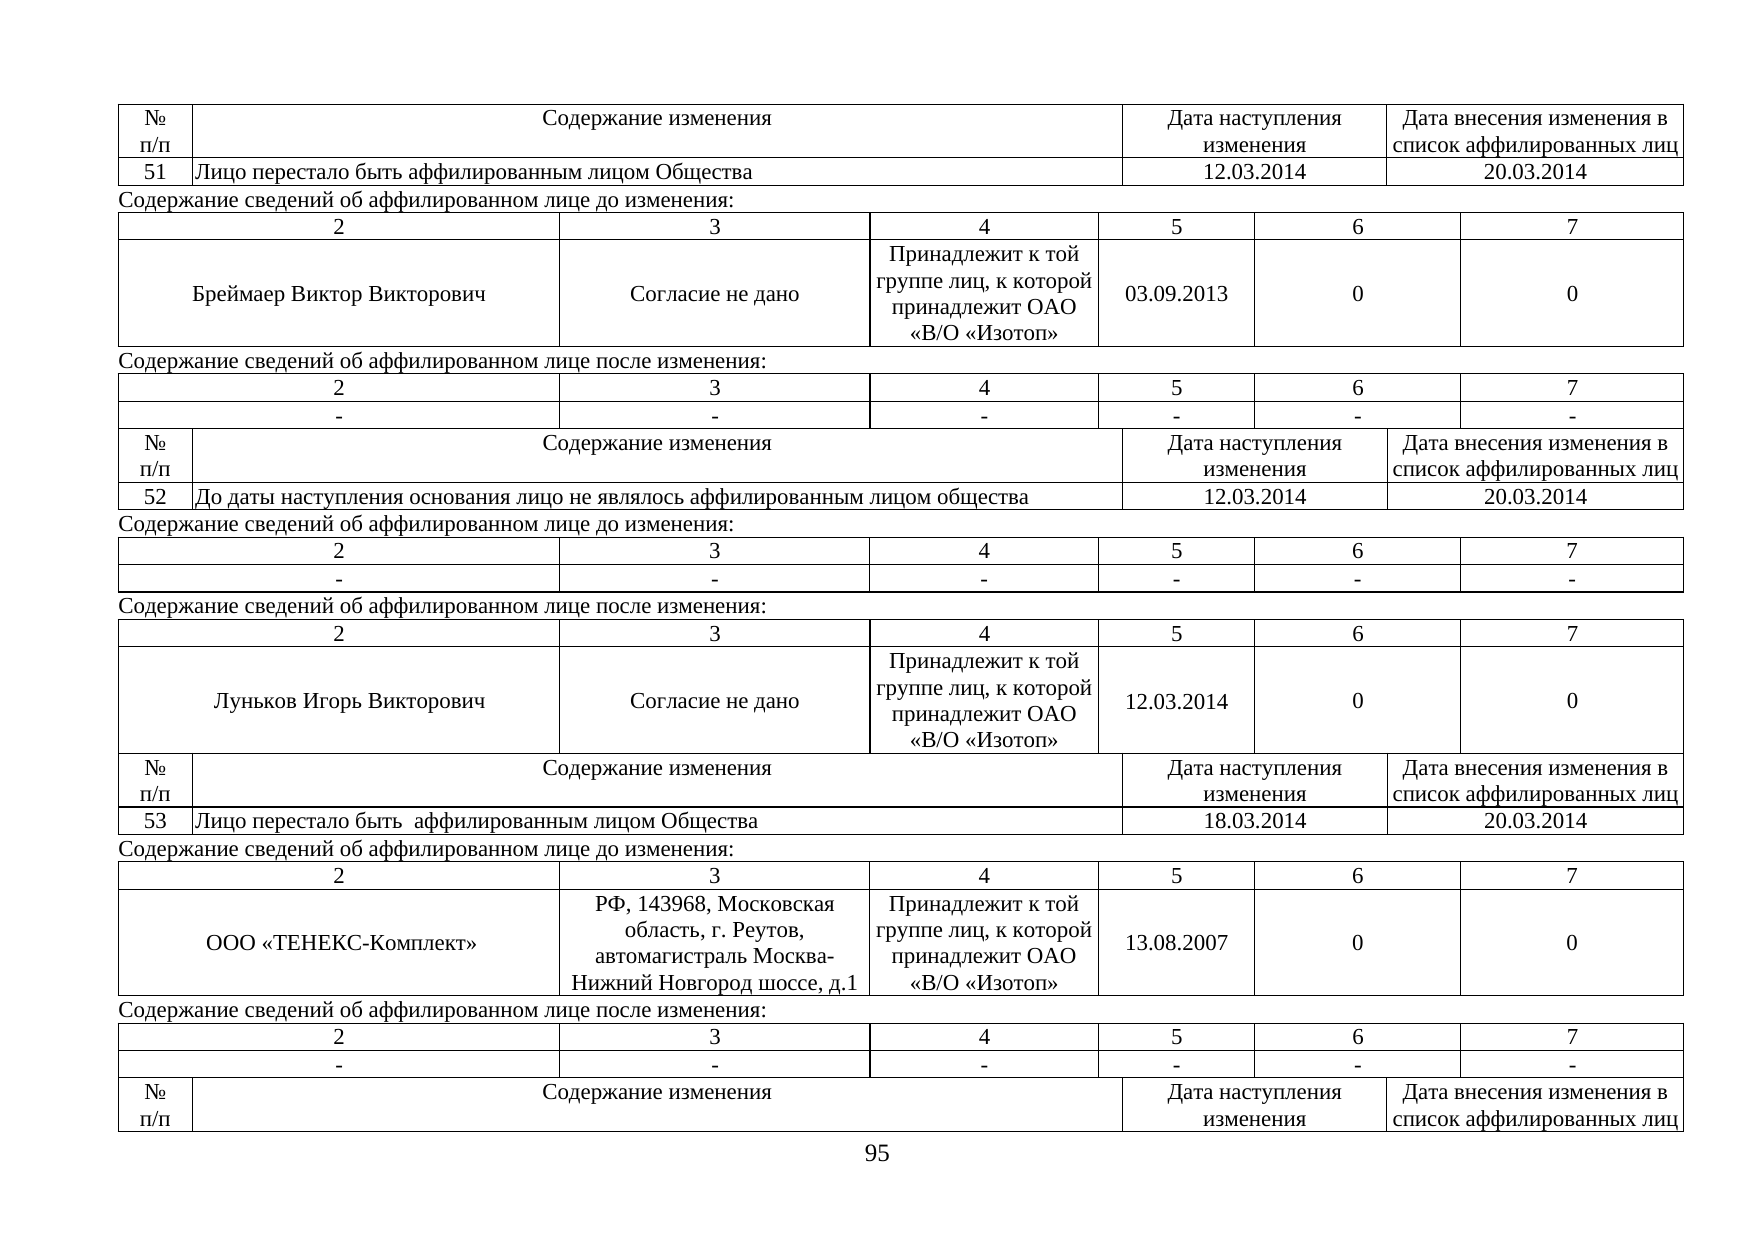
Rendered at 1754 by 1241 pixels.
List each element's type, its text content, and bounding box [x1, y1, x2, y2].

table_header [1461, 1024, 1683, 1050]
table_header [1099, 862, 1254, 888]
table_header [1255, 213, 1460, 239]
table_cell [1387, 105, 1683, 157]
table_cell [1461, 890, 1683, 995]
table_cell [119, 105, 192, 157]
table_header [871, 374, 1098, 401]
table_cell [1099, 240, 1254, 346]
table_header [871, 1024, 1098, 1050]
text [118, 347, 1636, 373]
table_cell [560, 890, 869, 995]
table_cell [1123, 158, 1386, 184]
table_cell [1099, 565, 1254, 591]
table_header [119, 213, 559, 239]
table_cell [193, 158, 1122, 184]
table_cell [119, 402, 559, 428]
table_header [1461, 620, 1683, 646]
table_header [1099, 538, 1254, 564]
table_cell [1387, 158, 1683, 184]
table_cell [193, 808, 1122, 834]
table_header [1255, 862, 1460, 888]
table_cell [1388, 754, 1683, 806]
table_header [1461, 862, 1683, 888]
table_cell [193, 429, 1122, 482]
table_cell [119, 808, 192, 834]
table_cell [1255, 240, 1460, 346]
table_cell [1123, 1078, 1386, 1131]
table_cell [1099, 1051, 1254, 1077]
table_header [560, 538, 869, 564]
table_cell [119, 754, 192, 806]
text Содержание сведений об аффилированном лице после изменения: [118, 593, 1636, 619]
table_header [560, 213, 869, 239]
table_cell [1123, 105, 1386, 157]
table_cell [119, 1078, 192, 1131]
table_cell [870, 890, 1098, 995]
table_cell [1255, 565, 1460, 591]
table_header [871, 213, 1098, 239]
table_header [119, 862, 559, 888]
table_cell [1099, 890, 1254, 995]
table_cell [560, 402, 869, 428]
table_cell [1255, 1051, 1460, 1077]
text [118, 996, 1636, 1022]
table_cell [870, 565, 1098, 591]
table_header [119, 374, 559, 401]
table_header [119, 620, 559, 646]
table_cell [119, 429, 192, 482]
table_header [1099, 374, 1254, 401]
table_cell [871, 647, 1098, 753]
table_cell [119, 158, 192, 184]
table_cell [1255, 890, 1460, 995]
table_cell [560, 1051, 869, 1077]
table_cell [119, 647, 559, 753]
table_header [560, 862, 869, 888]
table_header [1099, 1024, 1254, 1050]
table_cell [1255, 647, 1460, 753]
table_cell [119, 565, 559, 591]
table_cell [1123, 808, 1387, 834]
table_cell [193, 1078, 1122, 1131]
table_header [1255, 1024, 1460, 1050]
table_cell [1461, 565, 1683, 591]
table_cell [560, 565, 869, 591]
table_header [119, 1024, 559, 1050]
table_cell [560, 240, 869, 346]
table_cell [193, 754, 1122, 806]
text Содержание сведений об аффилированном лице до изменения: [118, 835, 1636, 861]
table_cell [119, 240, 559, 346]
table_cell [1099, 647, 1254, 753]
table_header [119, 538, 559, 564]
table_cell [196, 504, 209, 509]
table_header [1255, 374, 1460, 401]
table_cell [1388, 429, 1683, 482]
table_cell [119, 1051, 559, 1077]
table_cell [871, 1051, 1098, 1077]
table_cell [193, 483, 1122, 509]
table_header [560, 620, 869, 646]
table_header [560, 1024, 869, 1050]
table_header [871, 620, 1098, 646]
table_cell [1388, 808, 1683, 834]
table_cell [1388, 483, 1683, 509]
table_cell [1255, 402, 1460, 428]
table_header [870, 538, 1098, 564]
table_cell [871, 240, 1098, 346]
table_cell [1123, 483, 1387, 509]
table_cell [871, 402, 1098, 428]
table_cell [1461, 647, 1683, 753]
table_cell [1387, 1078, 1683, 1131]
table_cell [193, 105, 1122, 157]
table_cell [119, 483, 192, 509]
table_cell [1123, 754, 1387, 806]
text Содержание сведений об аффилированном лице до изменения: [118, 510, 1636, 537]
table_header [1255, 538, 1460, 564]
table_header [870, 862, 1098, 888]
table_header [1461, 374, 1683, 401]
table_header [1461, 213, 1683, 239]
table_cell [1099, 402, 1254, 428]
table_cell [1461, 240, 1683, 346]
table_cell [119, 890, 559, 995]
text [118, 186, 1636, 212]
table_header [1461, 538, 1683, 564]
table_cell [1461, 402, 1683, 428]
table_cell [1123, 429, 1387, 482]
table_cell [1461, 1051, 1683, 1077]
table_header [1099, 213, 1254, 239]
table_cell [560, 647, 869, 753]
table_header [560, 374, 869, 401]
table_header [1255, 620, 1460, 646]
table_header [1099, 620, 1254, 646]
